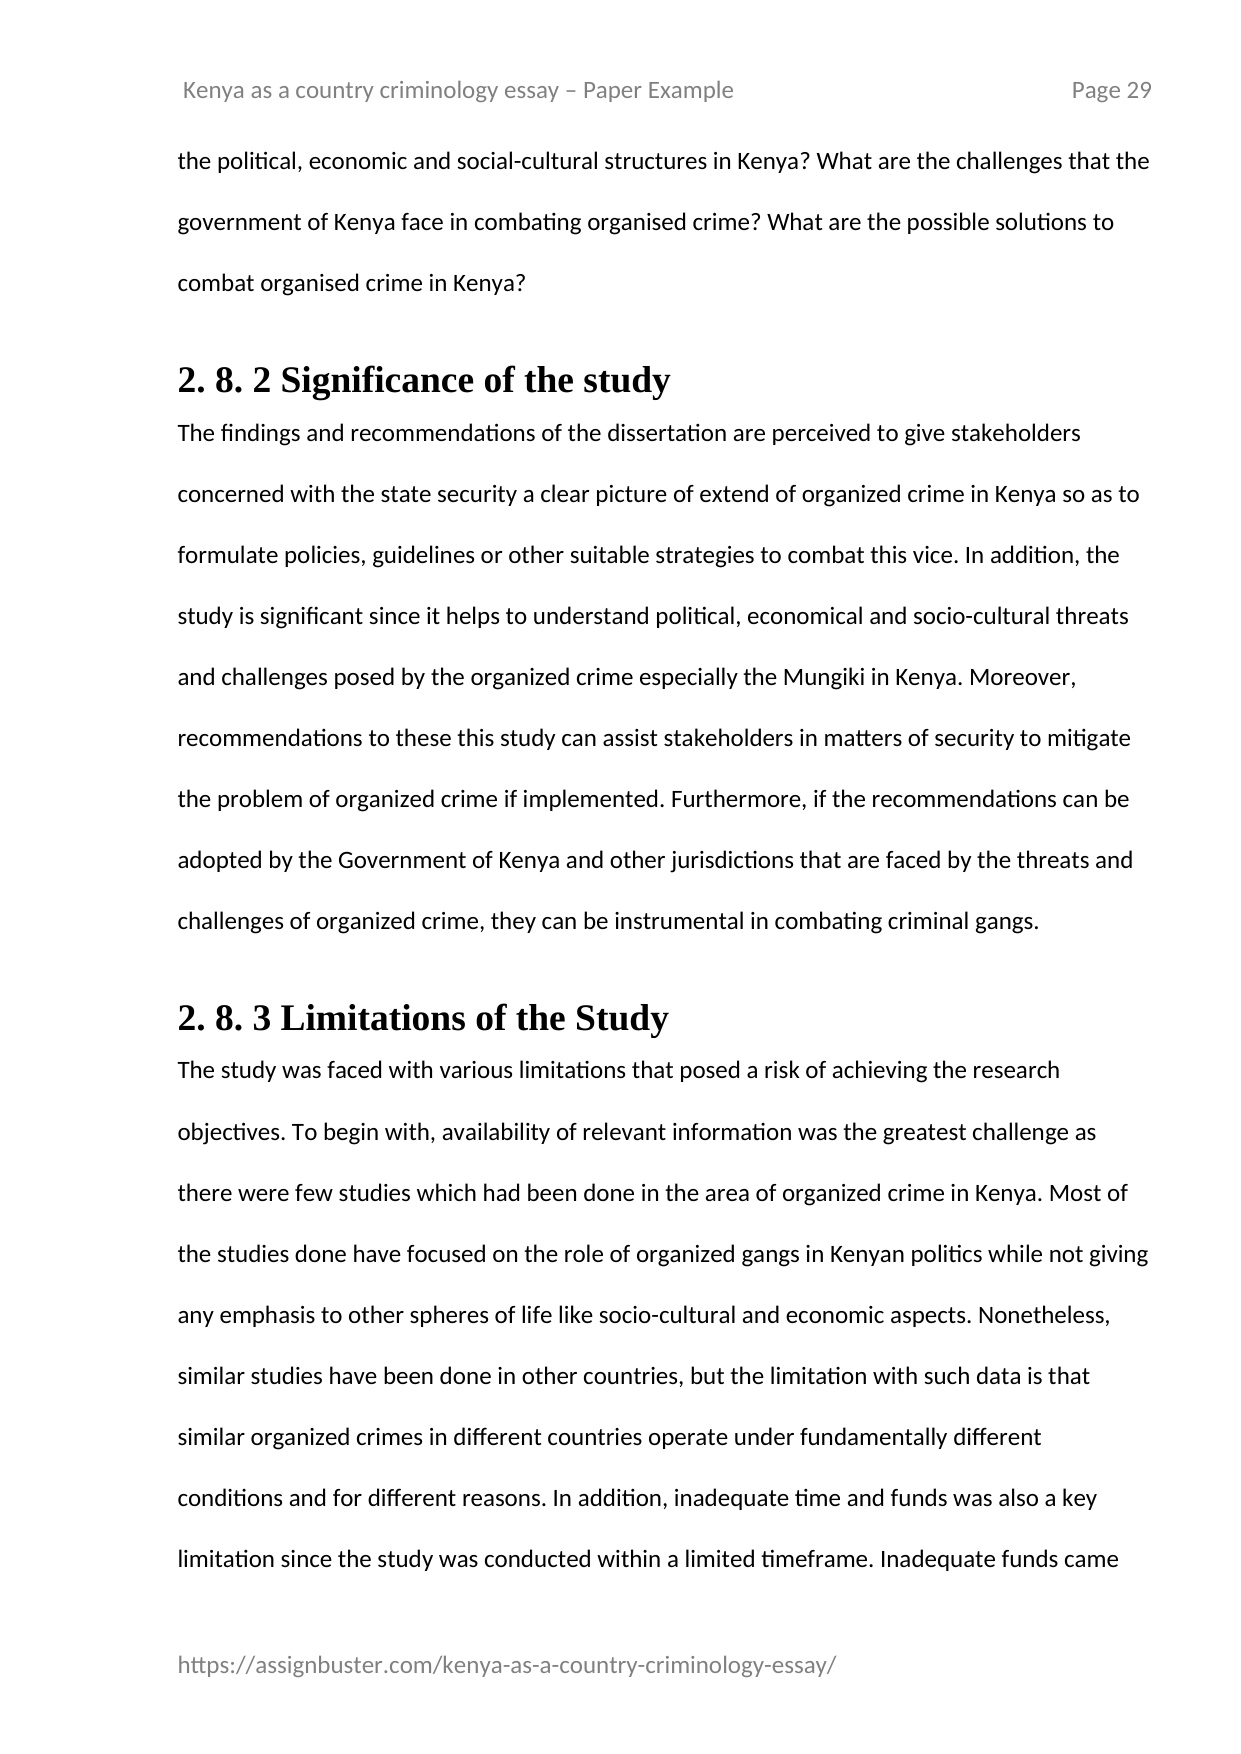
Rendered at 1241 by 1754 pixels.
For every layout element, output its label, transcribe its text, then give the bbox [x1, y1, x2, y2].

subtitle 2. 8. 2 Significance of the study [177, 358, 1152, 401]
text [177, 1054, 1152, 1573]
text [177, 145, 1152, 298]
subtitle 2. 8. 3 Limitations of the Study [177, 996, 1152, 1039]
text The findings and recommendations of the dissertation are perceived to give stakeholders concerned with the state security a clear picture of extend of organized crime in Kenya so as to formulate policies, guidelines or other suitable strategies to combat this vice. In addition, the study is significant since it helps to understand political, economical and socio-cultural threats and challenges posed by the organized crime especially the Mungiki in Kenya. Moreover, recommendations to these this study can assist stakeholders in matters of security to mitigate the problem of organized crime if implemented. Furthermore, if the recommendations can be adopted by the Government of Kenya and other jurisdictions that are faced by the threats and challenges of organized crime, they can be instrumental in combating criminal gangs. [177, 417, 1152, 936]
